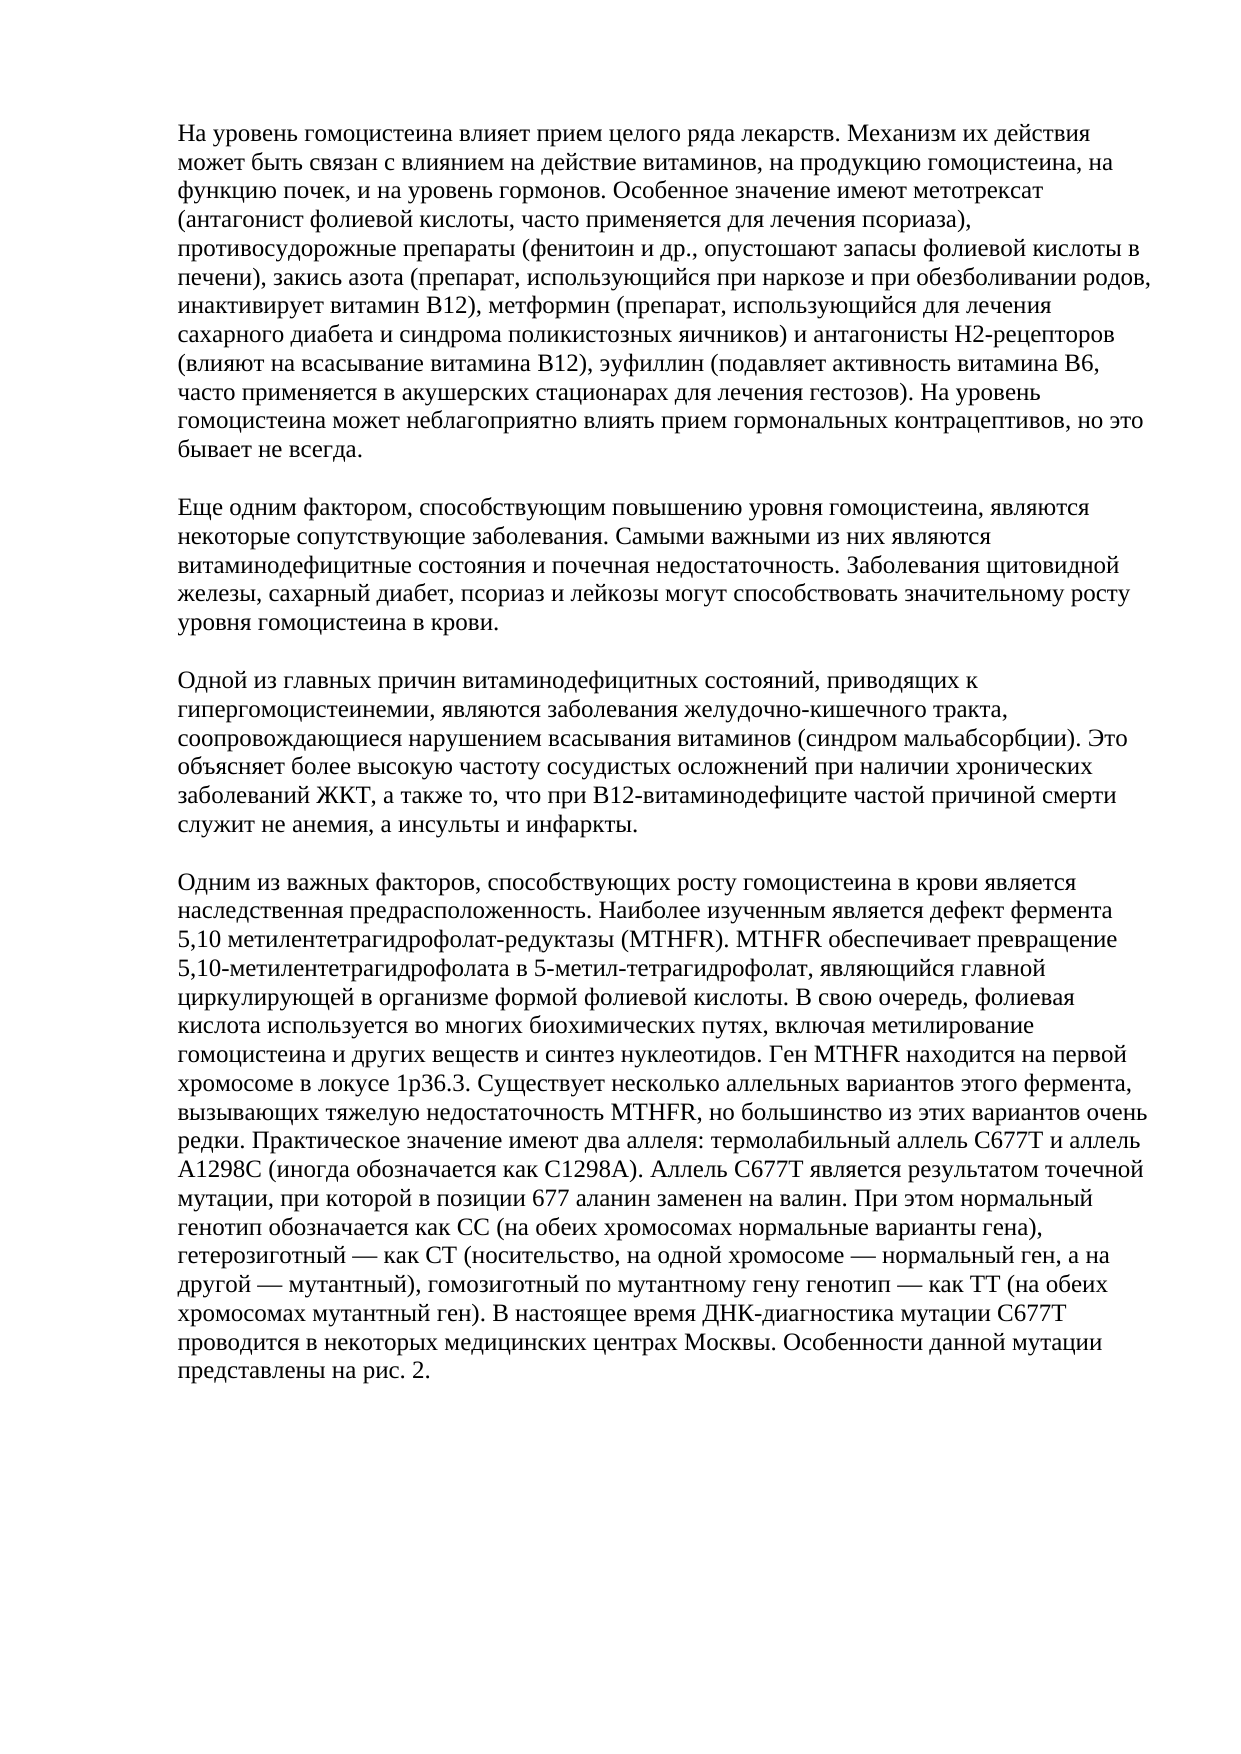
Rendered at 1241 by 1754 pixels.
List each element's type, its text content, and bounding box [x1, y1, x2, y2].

text Одной из главных причин витаминодефицитных состояний, приводящих к гипергомоцистеинемии, являются заболевания желудочно-кишечного тракта, соопровождающиеся нарушением всасывания витаминов (синдром мальабсорбции). Это объясняет более высокую частоту сосудистых осложнений при наличии хронических заболеваний ЖКТ, а также то, что при B12-витаминодефиците частой причиной смерти служит не анемия, а инсульты и инфаркты. [177, 665, 1152, 838]
text На уровень гомоцистеина влияет прием целого ряда лекарств. Механизм их действия может быть связан с влиянием на действие витаминов, на продукцию гомоцистеина, на функцию почек, и на уровень гормонов. Особенное значение имеют метотрексат (антагонист фолиевой кислоты, часто применяется для лечения псориаза), противосудорожные препараты (фенитоин и др., опустошают запасы фолиевой кислоты в печени), закись азота (препарат, использующийся при наркозе и при обезболивании родов, инактивирует витамин B12), метформин (препарат, использующийся для лечения сахарного диабета и синдрома поликистозных яичников) и антагонисты H2-рецепторов (влияют на всасывание витамина B12), эуфиллин (подавляет активность витамина B6, часто применяется в акушерских стационарах для лечения гестозов). На уровень гомоцистеина может неблагоприятно влиять прием гормональных контрацептивов, но это бывает не всегда. [177, 118, 1152, 463]
text Одним из важных факторов, способствующих росту гомоцистеина в крови является наследственная предрасположенность. Наиболее изученным является дефект фермента 5,10 метилентетрагидрофолат-редуктазы (MTHFR). MTHFR обеспечивает превращение 5,10-метилентетрагидрофолата в 5-метил-тетрагидрофолат, являющийся главной циркулирующей в организме формой фолиевой кислоты. В свою очередь, фолиевая кислота используется во многих биохимических путях, включая метилирование гомоцистеина и других веществ и синтез нуклеотидов. Ген MTHFR находится на первой хромосоме в локусе 1p36.3. Существует несколько аллельных вариантов этого фермента, вызывающих тяжелую недостаточность MTHFR, но большинство из этих вариантов очень редки. Практическое значение имеют два аллеля: термолабильный аллель C677T и аллель A1298C (иногда обозначается как C1298A). Аллель С677Т является результатом точечной мутации, при которой в позиции 677 аланин заменен на валин. При этом нормальный генотип обозначается как СС (на обеих хромосомах нормальные варианты гена), гетерозиготный — как СТ (носительство, на одной хромосоме — нормальный ген, а на другой — мутантный), гомозиготный по мутантному гену генотип — как TT (на обеих хромосомах мутантный ген). В настоящее время ДНК-диагностика мутации C677T проводится в некоторых медицинских центрах Москвы. Особенности данной мутации представлены на рис. 2. [177, 867, 1152, 1384]
text Еще одним фактором, способствующим повышению уровня гомоцистеина, являются некоторые сопутствующие заболевания. Самыми важными из них являются витаминодефицитные состояния и почечная недостаточность. Заболевания щитовидной железы, сахарный диабет, псориаз и лейкозы могут способствовать значительному росту уровня гомоцистеина в крови. [177, 492, 1152, 636]
